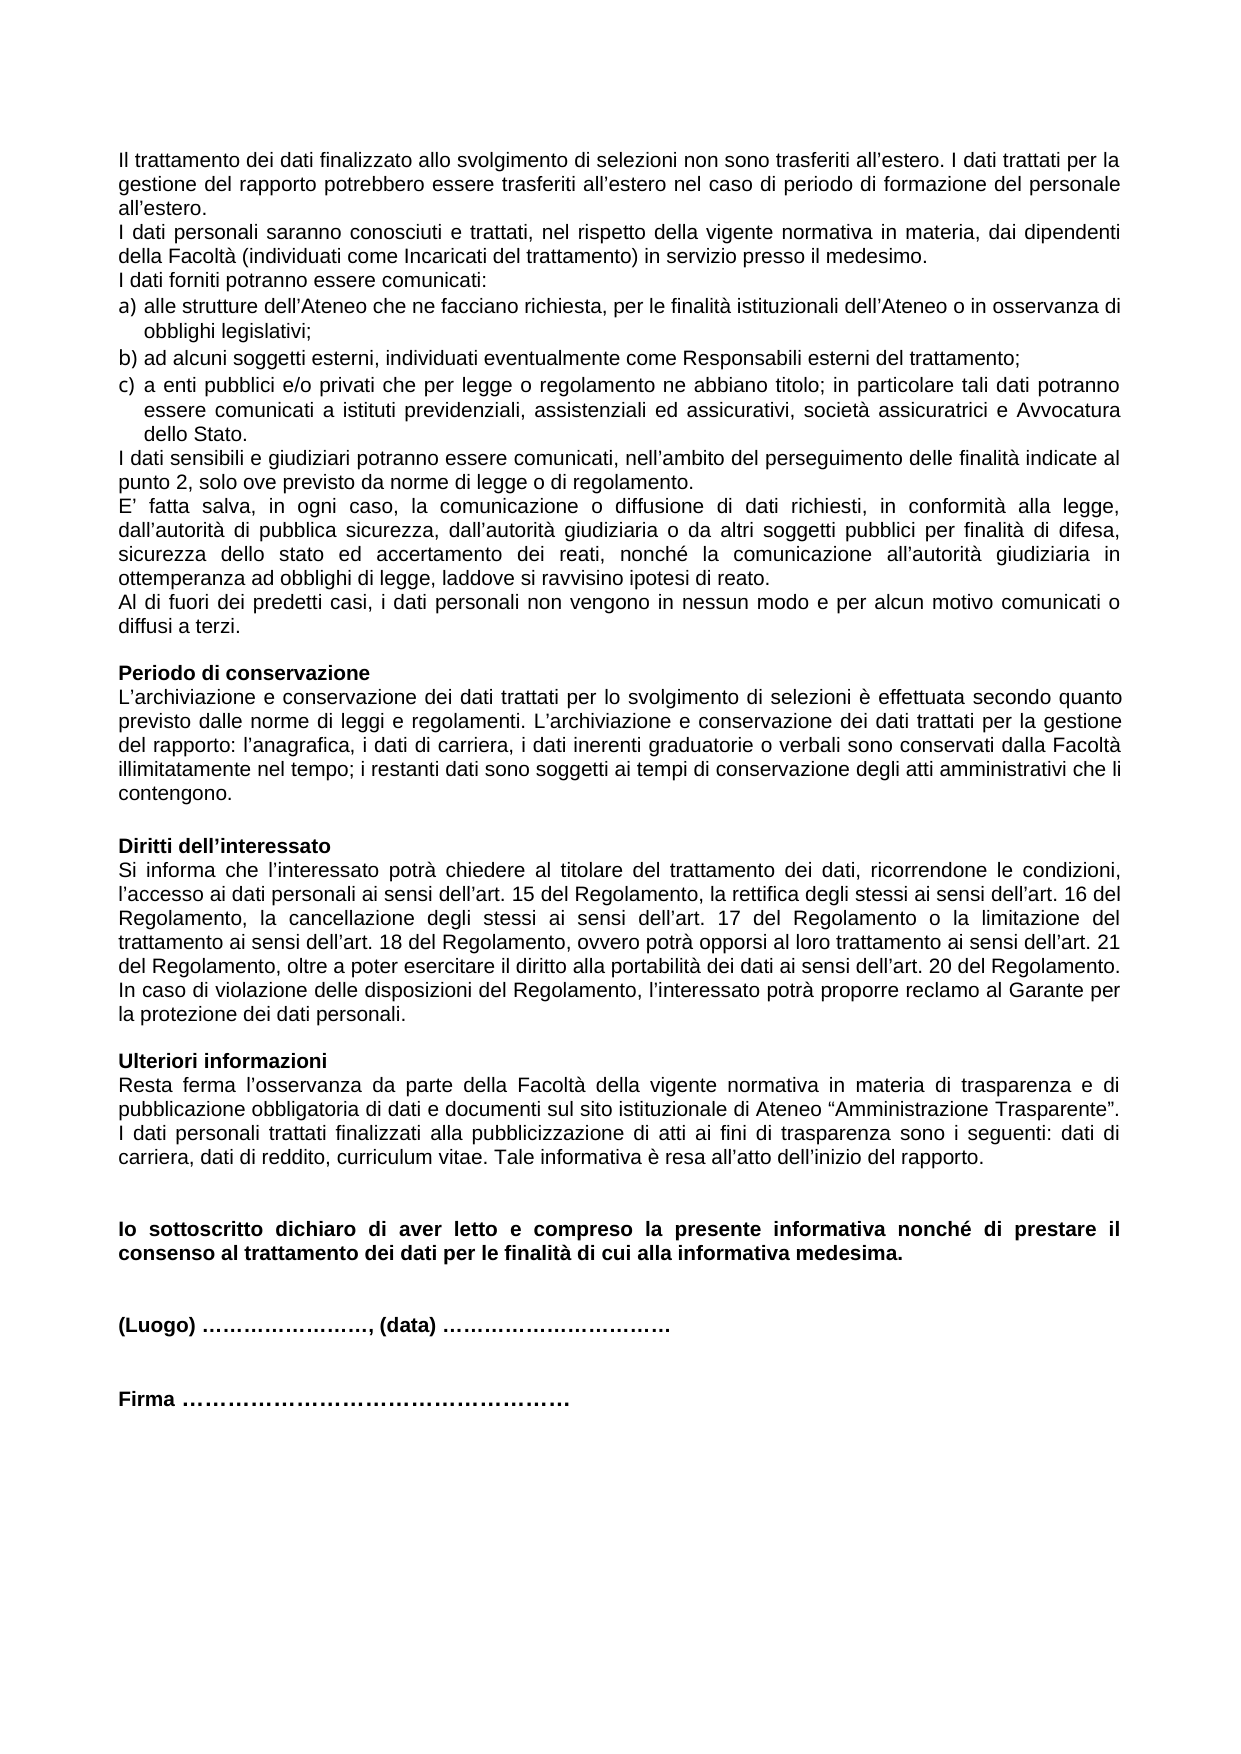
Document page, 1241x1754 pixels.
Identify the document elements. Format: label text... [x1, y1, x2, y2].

text Al di fuori dei predetti casi, i dati personali non vengono in nessun modo e per alcun motivo comunicati o diffusi a terzi. [118, 589, 1122, 637]
text I dati sensibili e giudiziari potranno essere comunicati, nell’ambito del perseguimento delle finalità indicate al punto 2, solo ove previsto da norme di legge o di regolamento. [118, 446, 1122, 494]
list a enti pubblici e/o privati che per legge o regolamento ne abbiano titolo; in particolare tali dati potranno essere comunicati a istituti previdenziali, assistenziali ed assicurativi, società assicuratrici e Avvocatura dello Stato. [118, 371, 1122, 446]
text In caso di violazione delle disposizioni del Regolamento, l’interessato potrà proporre reclamo al Garante per la protezione dei dati personali. [118, 977, 1122, 1025]
text Diritti dell’interessato [118, 834, 1122, 858]
text Si informa che l’interessato potrà chiedere al titolare del trattamento dei dati, ricorrendone le condizioni, l’accesso ai dati personali ai sensi dell’art. 15 del Regolamento, la rettifica degli stessi ai sensi dell’art. 16 del Regolamento, la cancellazione degli stessi ai sensi dell’art. 17 del Regolamento o la limitazione del trattamento ai sensi dell’art. 18 del Regolamento, ovvero potrà opporsi al loro trattamento ai sensi dell’art. 21 del Regolamento, oltre a poter esercitare il diritto alla portabilità dei dati ai sensi dell’art. 20 del Regolamento. [118, 858, 1122, 977]
text Periodo di conservazione [118, 661, 1122, 685]
text I dati personali saranno conosciuti e trattati, nel rispetto della vigente normativa in materia, dai dipendenti della Facoltà (individuati come Incaricati del trattamento) in servizio presso il medesimo. [118, 219, 1122, 267]
text Il trattamento dei dati finalizzato allo svolgimento di selezioni non sono trasferiti all’estero. I dati trattati per la gestione del rapporto potrebbero essere trasferiti all’estero nel caso di periodo di formazione del personale all’estero. [118, 148, 1122, 219]
text Io sottoscritto dichiaro di aver letto e compreso la presente informativa nonché di prestare il consenso al trattamento dei dati per le finalità di cui alla informativa medesima. [118, 1217, 1122, 1265]
text I dati forniti potranno essere comunicati: [118, 267, 1122, 291]
text (Luogo) ……………………, (data) …………………………… [118, 1313, 1122, 1337]
text Ulteriori informazioni [118, 1049, 1122, 1073]
list ad alcuni soggetti esterni, individuati eventualmente come Responsabili esterni del trattamento; [118, 343, 1122, 371]
text L’archiviazione e conservazione dei dati trattati per lo svolgimento di selezioni è effettuata secondo quanto previsto dalle norme di leggi e regolamenti. L’archiviazione e conservazione dei dati trattati per la gestione del rapporto: l’anagrafica, i dati di carriera, i dati inerenti graduatorie o verbali sono conservati dalla Facoltà illimitatamente nel tempo; i restanti dati sono soggetti ai tempi di conservazione degli atti amministrativi che li contengono. [118, 685, 1124, 805]
text E’ fatta salva, in ogni caso, la comunicazione o diffusione di dati richiesti, in conformità alla legge, dall’autorità di pubblica sicurezza, dall’autorità giudiziaria o da altri soggetti pubblici per finalità di difesa, sicurezza dello stato ed accertamento dei reati, nonché la comunicazione all’autorità giudiziaria in ottemperanza ad obblighi di legge, laddove si ravvisino ipotesi di reato. [118, 494, 1122, 589]
list alle strutture dell’Ateneo che ne facciano richiesta, per le finalità istituzionali dell’Ateneo o in osservanza di obblighi legislativi; [118, 291, 1122, 343]
text Firma …………………………………………… [118, 1385, 1122, 1411]
text Resta ferma l’osservanza da parte della Facoltà della vigente normativa in materia di trasparenza e di pubblicazione obbligatoria di dati e documenti sul sito istituzionale di Ateneo “Amministrazione Trasparente”. I dati personali trattati finalizzati alla pubblicizzazione di atti ai fini di trasparenza sono i seguenti: dati di carriera, dati di reddito, curriculum vitae. Tale informativa è resa all’atto dell’inizio del rapporto. [118, 1073, 1122, 1169]
